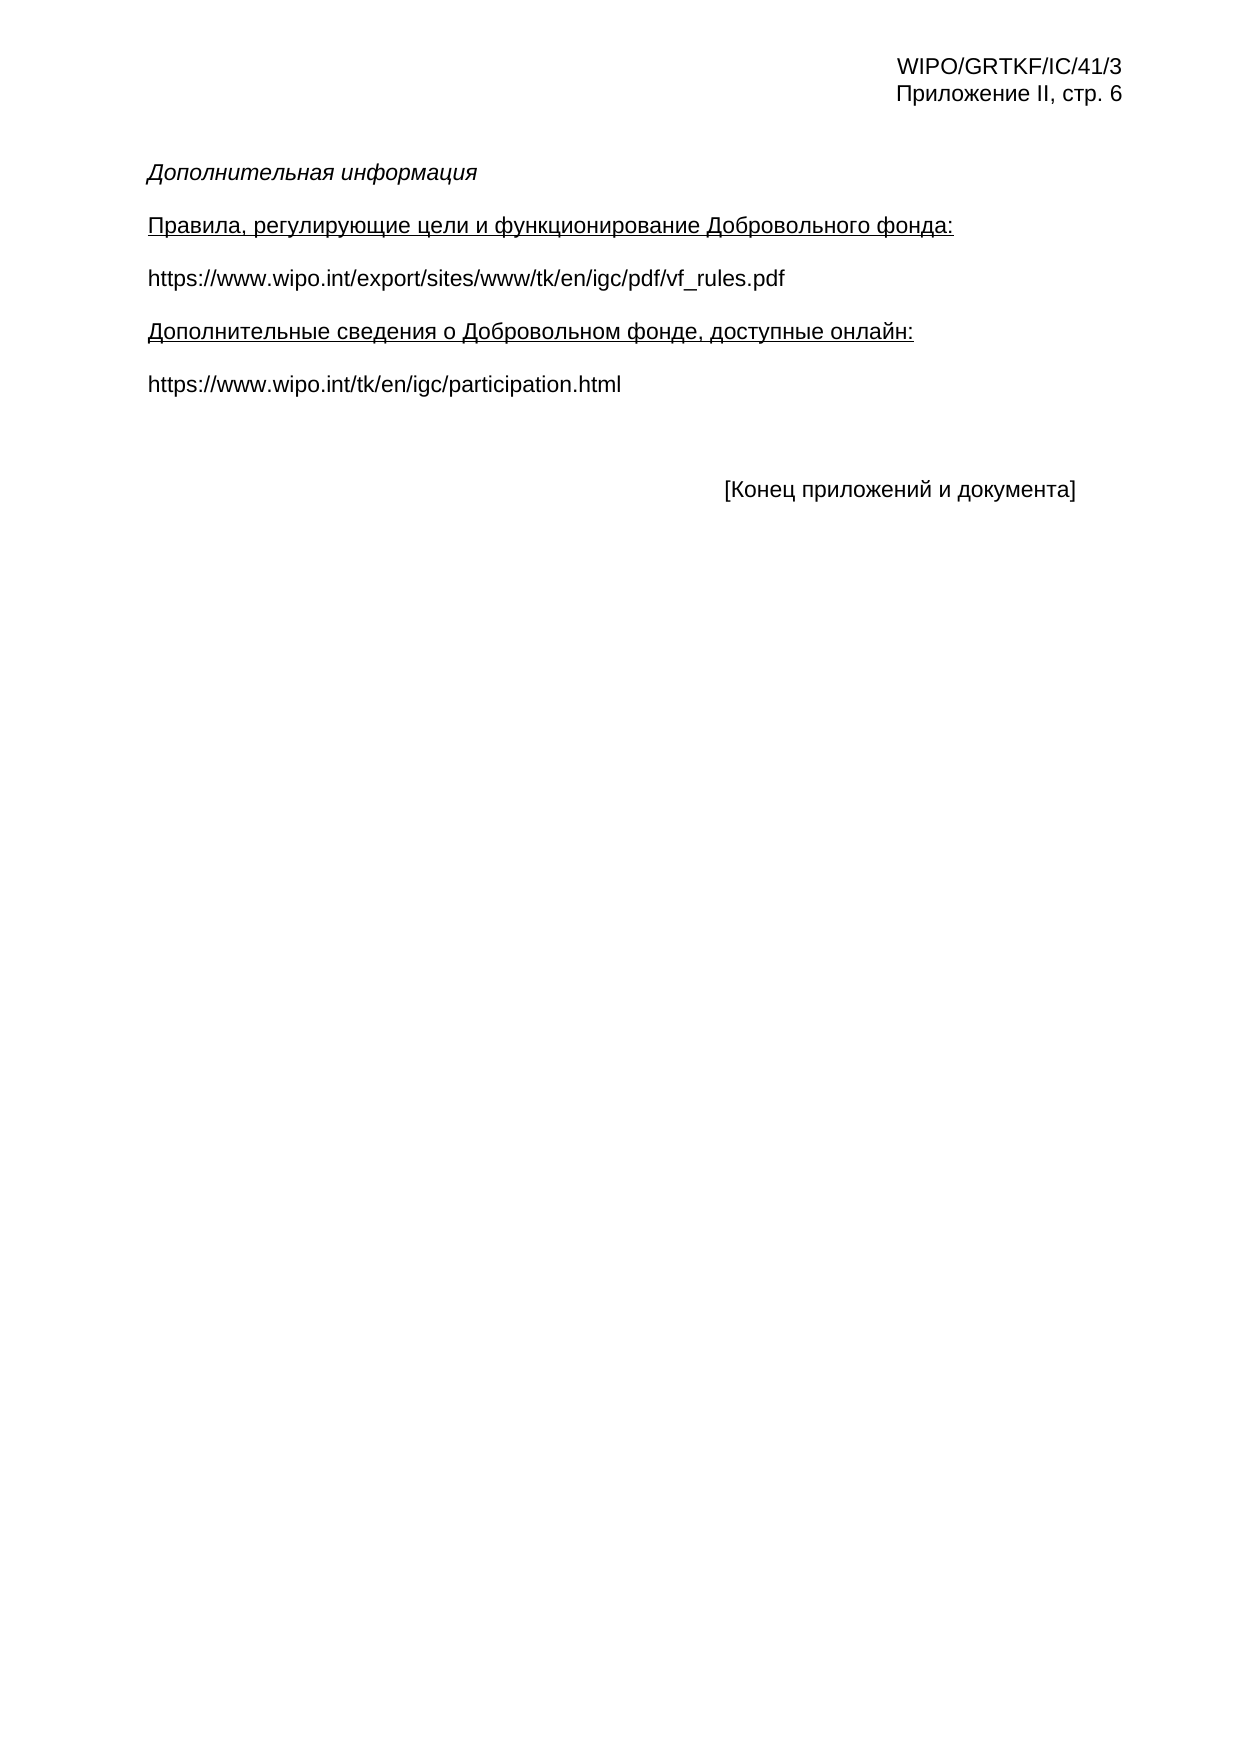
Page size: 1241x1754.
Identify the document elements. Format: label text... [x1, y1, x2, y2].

text Правила, регулирующие цели и функционирование Добровольного фонда: [148, 211, 1122, 238]
text Дополнительная информация [148, 158, 1122, 185]
text Дополнительные сведения о Добровольном фонде, доступные онлайн: [148, 317, 1122, 344]
text [Конец приложений и документа] [724, 476, 1122, 503]
text https://www.wipo.int/tk/en/igc/participation.html [148, 371, 1122, 397]
text https://www.wipo.int/export/sites/www/tk/en/igc/pdf/vf_rules.pdf [148, 265, 1122, 291]
